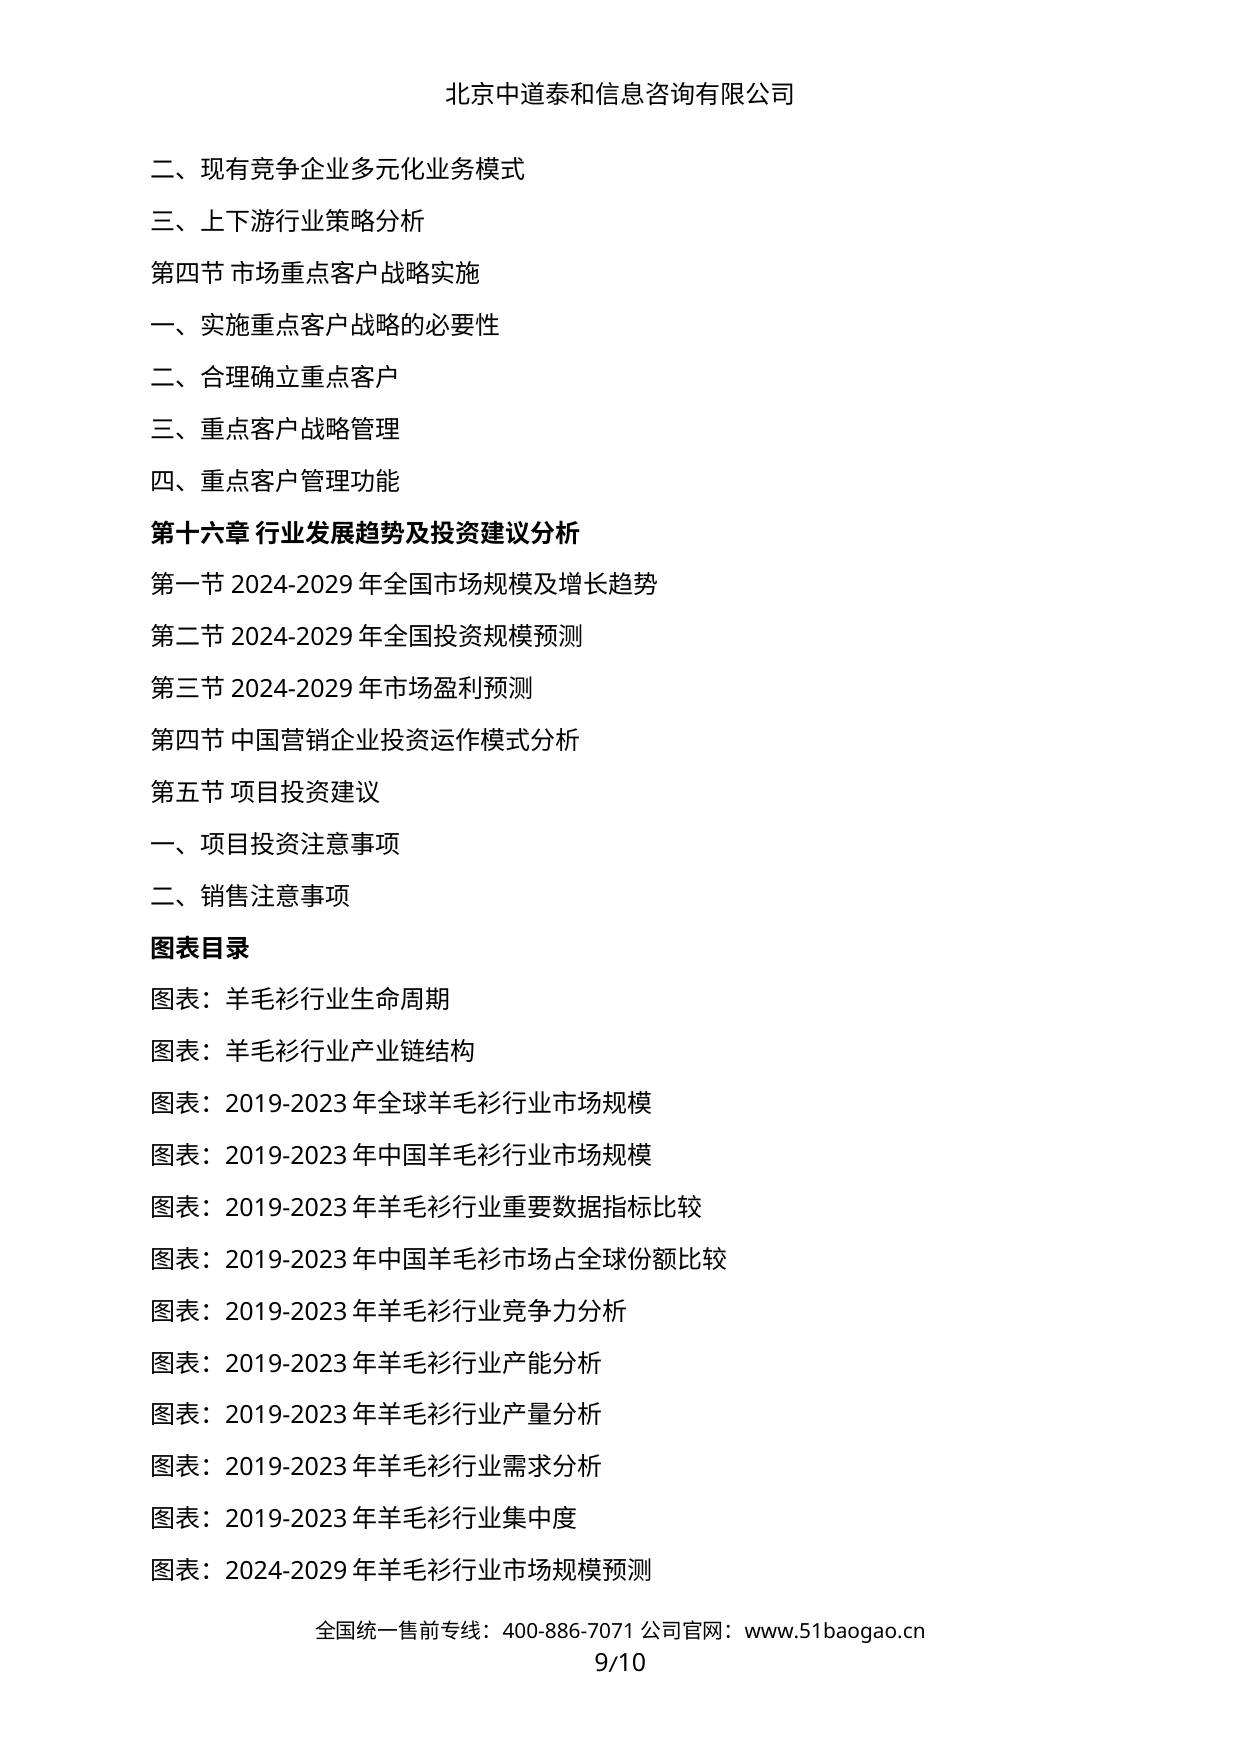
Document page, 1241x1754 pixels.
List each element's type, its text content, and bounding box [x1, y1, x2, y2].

text 图表：2019-2023年中国羊毛衫行业市场规模 [150, 1136, 1090, 1172]
text 二、销售注意事项 [150, 876, 1090, 912]
text 第十六章 行业发展趋势及投资建议分析 [150, 513, 1090, 549]
text 图表：2019-2023年中国羊毛衫市场占全球份额比较 [150, 1239, 1090, 1276]
text 图表：2019-2023年羊毛衫行业集中度 [150, 1499, 1090, 1535]
text 图表：2024-2029年羊毛衫行业市场规模预测 [150, 1551, 1090, 1587]
text 三、重点客户战略管理 [150, 409, 1090, 446]
text 二、现有竞争企业多元化业务模式 [150, 150, 1090, 186]
text 第三节 2024-2029年市场盈利预测 [150, 669, 1090, 705]
text 图表：羊毛衫行业生命周期 [150, 980, 1090, 1016]
text 图表：羊毛衫行业产业链结构 [150, 1032, 1090, 1068]
text 一、项目投资注意事项 [150, 824, 1090, 861]
text 三、上下游行业策略分析 [150, 202, 1090, 238]
text 图表：2019-2023年羊毛衫行业需求分析 [150, 1447, 1090, 1483]
text 一、实施重点客户战略的必要性 [150, 306, 1090, 342]
text 图表目录 [150, 928, 1090, 964]
text 四、重点客户管理功能 [150, 461, 1090, 497]
text 第一节 2024-2029年全国市场规模及增长趋势 [150, 565, 1090, 601]
text 图表：2019-2023年羊毛衫行业重要数据指标比较 [150, 1187, 1090, 1224]
text 二、合理确立重点客户 [150, 357, 1090, 394]
text 第二节 2024-2029年全国投资规模预测 [150, 617, 1090, 653]
text 图表：2019-2023年羊毛衫行业产量分析 [150, 1395, 1090, 1431]
text 图表：2019-2023年羊毛衫行业产能分析 [150, 1343, 1090, 1379]
text 图表：2019-2023年全球羊毛衫行业市场规模 [150, 1084, 1090, 1120]
text 图表：2019-2023年羊毛衫行业竞争力分析 [150, 1291, 1090, 1327]
text 第四节 中国营销企业投资运作模式分析 [150, 721, 1090, 757]
text 第四节 市场重点客户战略实施 [150, 254, 1090, 290]
text 第五节 项目投资建议 [150, 772, 1090, 809]
